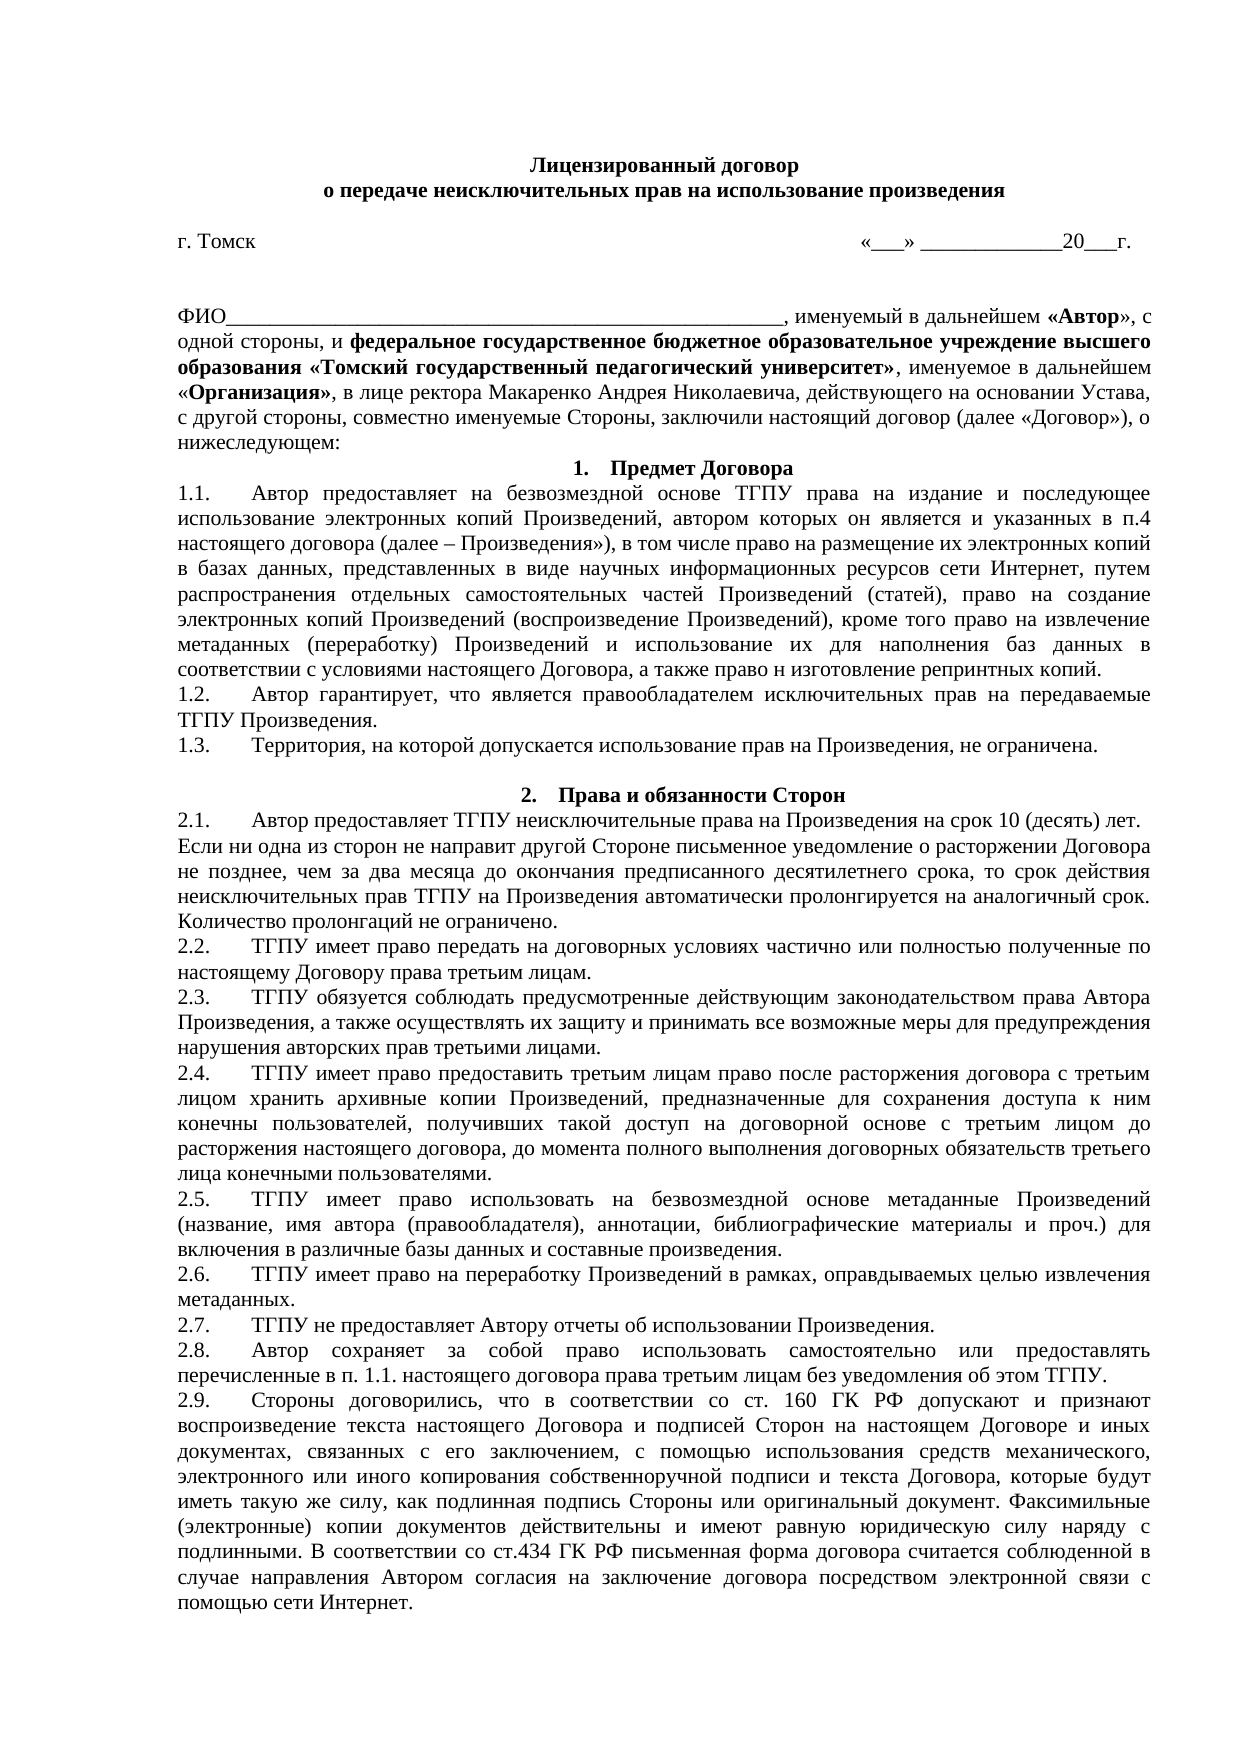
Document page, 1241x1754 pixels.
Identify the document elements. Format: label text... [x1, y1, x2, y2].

list Стороны договорились, что в соответствии со ст. 160 ГК РФ допускают и признают воспроизведение текста настоящего Договора и подписей Сторон на настоящем Договоре и иных документах, связанных с его заключением, с помощью использования средств механического, электронного или иного копирования собственноручной подписи и текста Договора, которые будут иметь такую же силу, как подлинная подпись Стороны или оригинальный документ. Факсимильные (электронные) копии документов действительны и имеют равную юридическую силу наряду с подлинными. В соответствии со ст.434 ГК РФ письменная форма договора считается соблюденной в случае направления Автором согласия на заключение договора посредством электронной связи с помощью сети Интернет. [177, 1387, 1152, 1614]
list ТГПУ имеет право предоставить третьим лицам право после расторжения договора с третьим лицом хранить архивные копии Произведений, предназначенные для сохранения доступа к ним конечны пользователей, получивших такой доступ на договорной основе с третьим лицом до расторжения настоящего договора, до момента полного выполнения договорных обязательств третьего лица конечными пользователями. [177, 1059, 1152, 1186]
list Автор гарантирует, что является правообладателем исключительных прав на передаваемые ТГПУ Произведения. [177, 681, 1152, 732]
list Автор предоставляет ТГПУ неисключительные права на Произведения на срок 10 (десять) лет. [177, 807, 1152, 833]
text ФИО___________________________________________________, именуемый в дальнейшем «Автор», с одной стороны, и федеральное государственное бюджетное образовательное учреждение высшего образования «Томский государственный педагогический университет», именуемое в дальнейшем «Организация», в лице ректора Макаренко Андрея Николаевича, действующего на основании Устава, с другой стороны, совместно именуемые Стороны, заключили настоящий договор (далее «Договор»), о нижеследующем: [177, 303, 1152, 454]
list Автор предоставляет на безвозмездной основе ТГПУ права на издание и последующее использование электронных копий Произведений, автором которых он является и указанных в п.4 настоящего договора (далее – Произведения»), в том числе право на размещение их электронных копий в базах данных, представленных в виде научных информационных ресурсов сети Интернет, путем распространения отдельных самостоятельных частей Произведений (статей), право на создание электронных копий Произведений (воспроизведение Произведений), кроме того право на извлечение метаданных (переработку) Произведений и использование их для наполнения баз данных в соответствии с условиями настоящего Договора, а также право н изготовление репринтных копий. [177, 480, 1152, 681]
list Территория, на которой допускается использование прав на Произведения, не ограничена. [177, 732, 1152, 757]
list ТГПУ не предоставляет Автору отчеты об использовании Произведения. [177, 1312, 1152, 1337]
list ТГПУ имеет право передать на договорных условиях частично или полностью полученные по настоящему Договору права третьим лицам. [177, 933, 1152, 984]
text Лицензированный договор [177, 152, 1152, 177]
text Если ни одна из сторон не направит другой Стороне письменное уведомление о расторжении Договора не позднее, чем за два месяца до окончания предписанного десятилетнего срока, то срок действия неисключительных прав ТГПУ на Произведения автоматически пролонгируется на аналогичный срок. Количество пролонгаций не ограничено. [177, 833, 1152, 933]
list ТГПУ имеет право использовать на безвозмездной основе метаданные Произведений (название, имя автора (правообладателя), аннотации, библиографические материалы и проч.) для включения в различные базы данных и составные произведения. [177, 1186, 1152, 1261]
list ТГПУ обязуется соблюдать предусмотренные действующим законодательством права Автора Произведения, а также осуществлять их защиту и принимать все возможные меры для предупреждения нарушения авторских прав третьими лицами. [177, 984, 1152, 1059]
text о передаче неисключительных прав на использование произведения [177, 177, 1152, 202]
list Права и обязанности Сторон [215, 782, 1152, 807]
list Автор сохраняет за собой право использовать самостоятельно или предоставлять перечисленные в п. 1.1. настоящего договора права третьим лицам без уведомления об этом ТГПУ. [177, 1337, 1152, 1387]
text г. Томск «___» _____________20___г. [177, 228, 1152, 253]
list Предмет Договора [215, 454, 1152, 480]
list ТГПУ имеет право на переработку Произведений в рамках, оправдываемых целью извлечения метаданных. [177, 1261, 1152, 1312]
